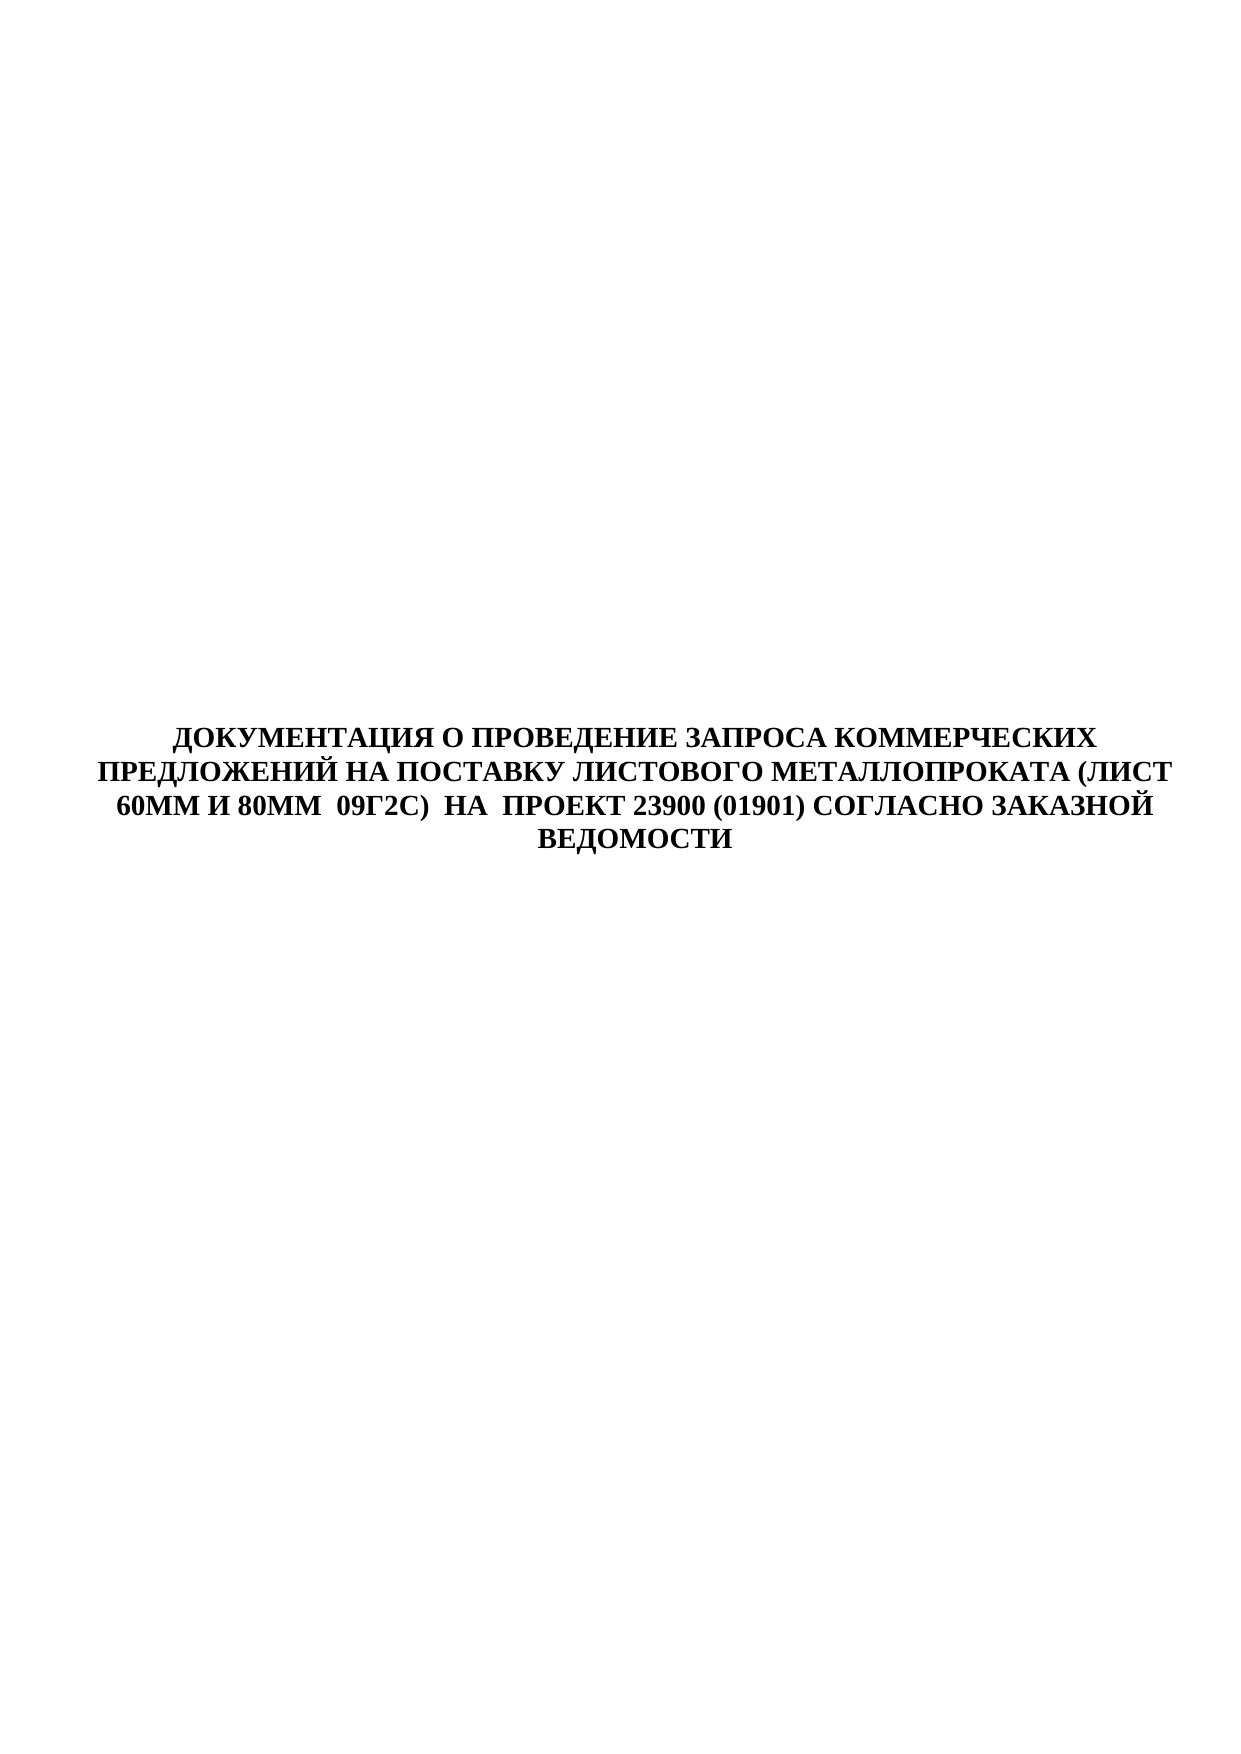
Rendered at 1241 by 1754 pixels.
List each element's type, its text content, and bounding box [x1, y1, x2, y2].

text ДОКУМЕНТАЦИЯ О ПРОВЕДЕНИЕ ЗАПРОСА КОММЕРЧЕСКИХ ПРЕДЛОЖЕНИЙ НА ПОСТАВКУ ЛИСТОВОГО МЕТАЛЛОПРОКАТА (ЛИСТ 60ММ И 80ММ 09Г2С) НА ПРОЕКТ 23900 (01901) СОГЛАСНО ЗАКАЗНОЙ ВЕДОМОСТИ [89, 721, 1181, 855]
